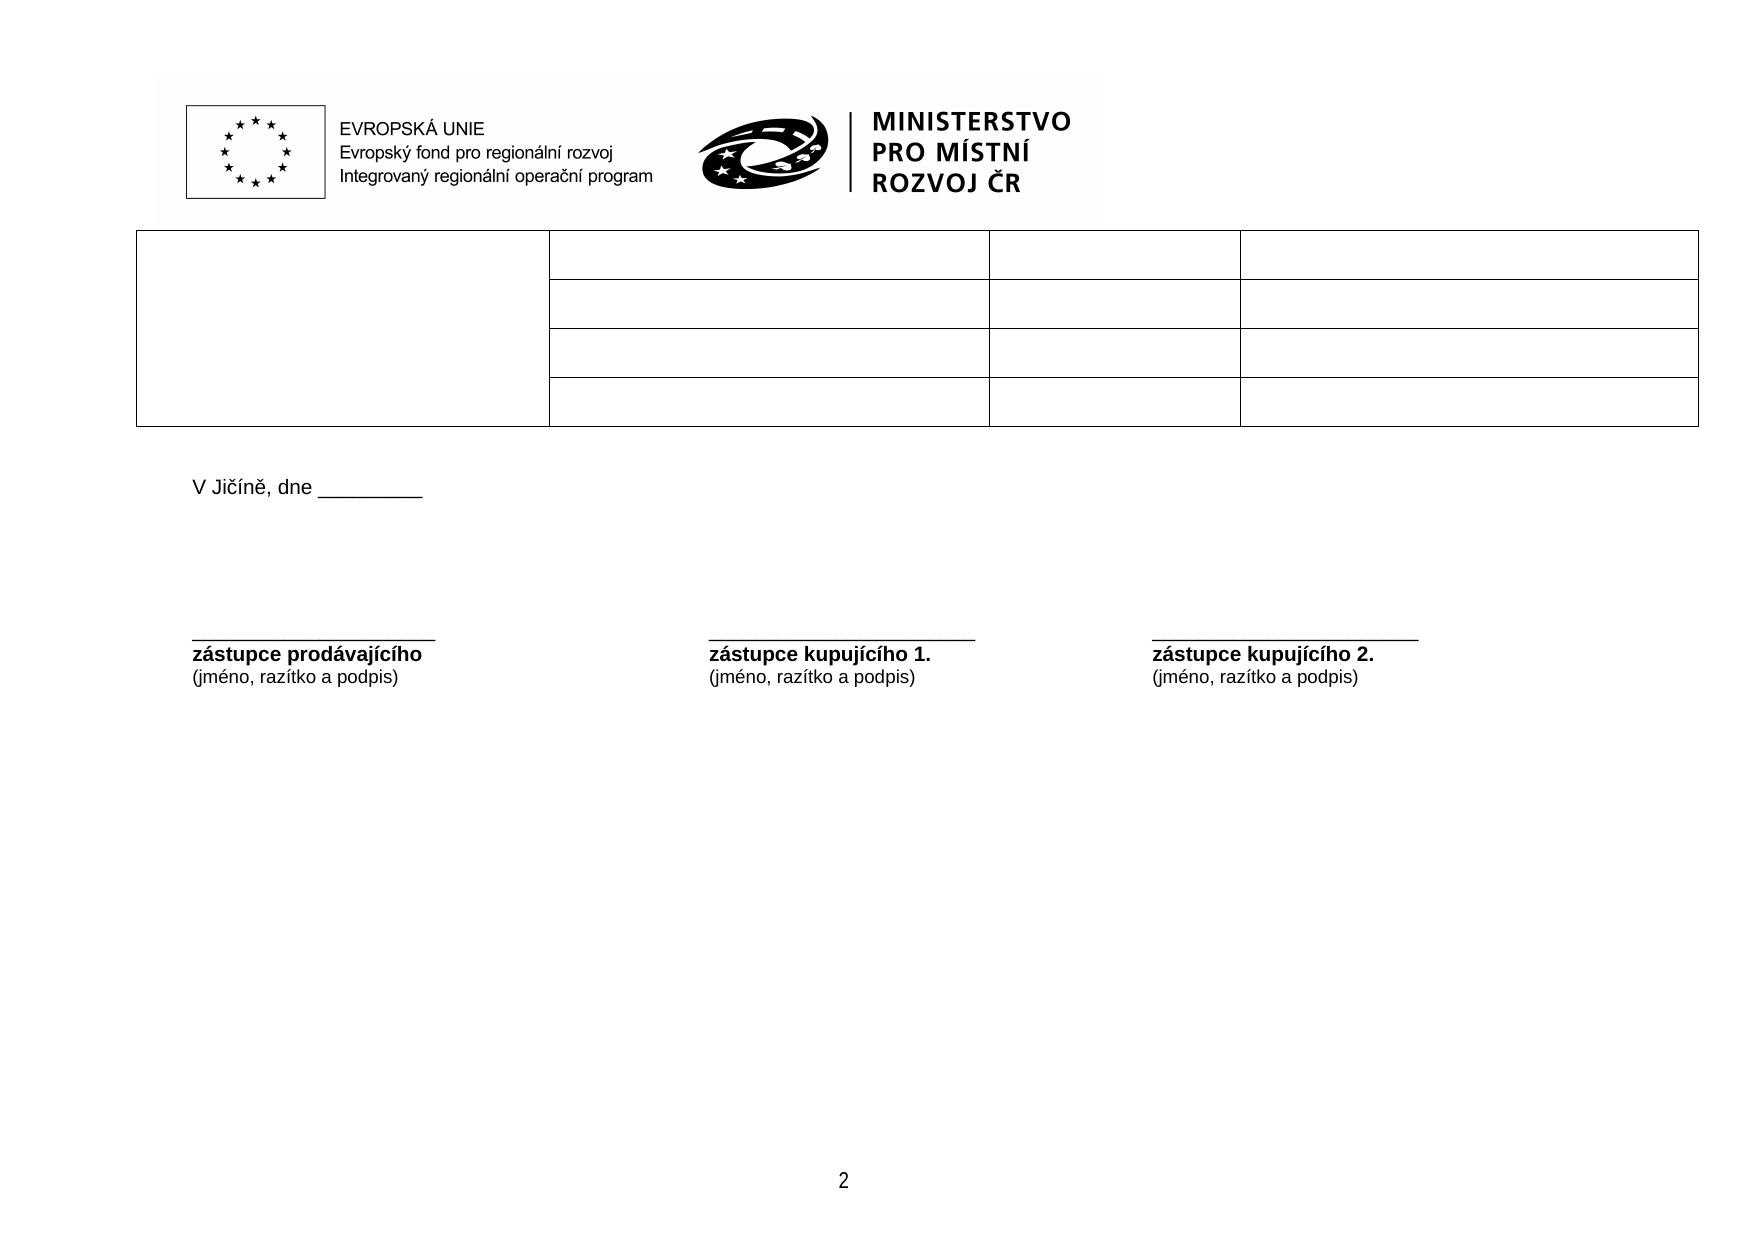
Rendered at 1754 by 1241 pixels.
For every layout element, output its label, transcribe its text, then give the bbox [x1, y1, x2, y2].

table_cell [990, 329, 1240, 377]
table_cell [550, 280, 989, 328]
table_cell [550, 329, 989, 377]
text _____________________ _______________________ _______________________ [59, 618, 1606, 642]
table_cell [1241, 280, 1698, 328]
table_cell [550, 231, 989, 279]
text (jméno, razítko a podpis) (jméno, razítko a podpis) (jméno, razítko a podpis) [59, 666, 1606, 688]
table_cell [990, 231, 1240, 279]
table_cell [990, 378, 1240, 426]
text zástupce prodávajícího zástupce kupujícího 1. zástupce kupujícího 2. [59, 642, 1606, 666]
text V Jičíně, dne _________ [148, 474, 1606, 498]
picture [155, 73, 1101, 230]
table_cell [550, 378, 989, 426]
table_cell [1241, 378, 1698, 426]
table_cell [1241, 329, 1698, 377]
table_cell [1241, 231, 1698, 279]
table_cell [990, 280, 1240, 328]
